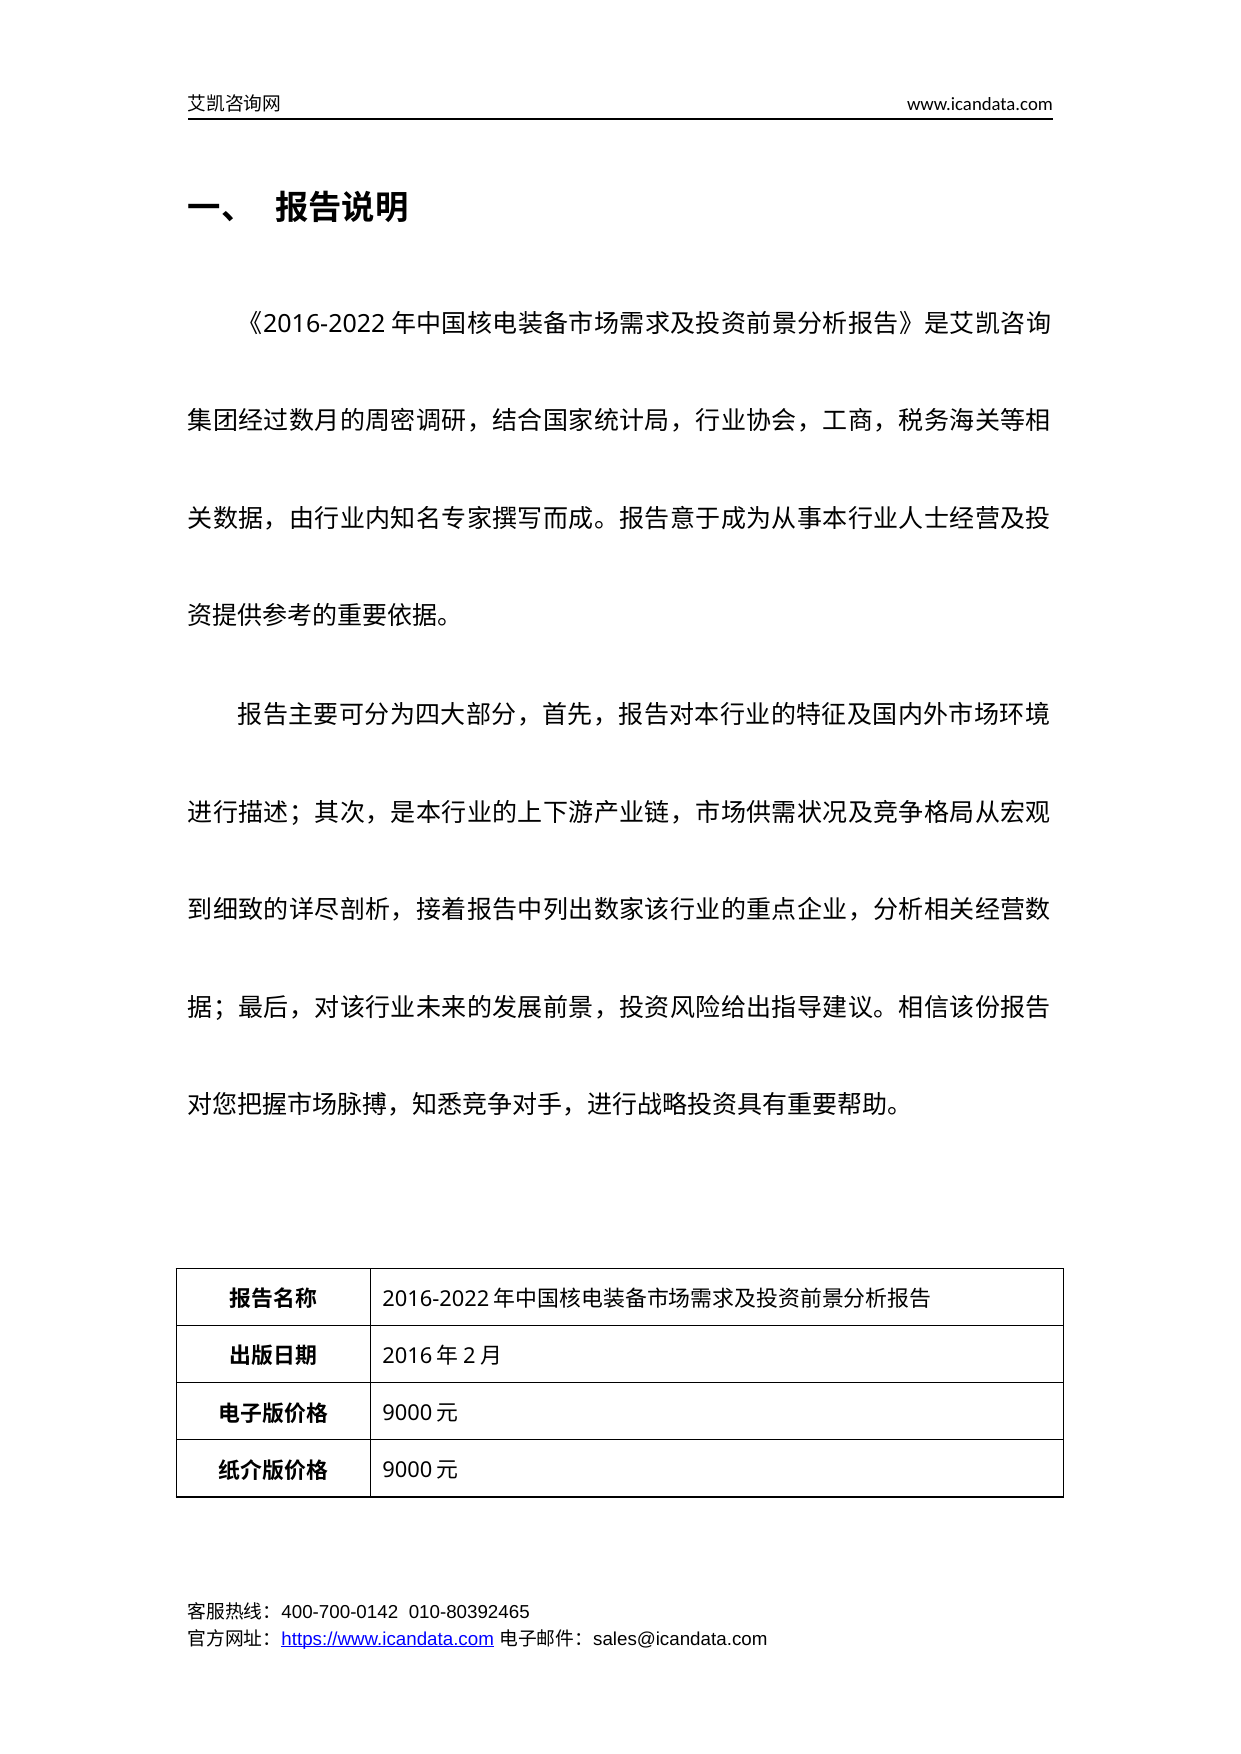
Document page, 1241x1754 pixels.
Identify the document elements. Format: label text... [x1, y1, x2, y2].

table_cell 9000元 [371, 1383, 1063, 1439]
text 《2016-2022年中国核电装备市场需求及投资前景分析报告》是艾凯咨询集团经过数月的周密调研，结合国家统计局，行业协会，工商，税务海关等相关数据，由行业内知名专家撰写而成。报告意于成为从事本行业人士经营及投资提供参考的重要依据。 [187, 289, 1053, 646]
table_header 报告名称 [177, 1269, 370, 1325]
text 报告主要可分为四大部分，首先，报告对本行业的特征及国内外市场环境进行描述；其次，是本行业的上下游产业链，市场供需状况及竞争格局从宏观到细致的详尽剖析，接着报告中列出数家该行业的重点企业，分析相关经营数据；最后，对该行业未来的发展前景，投资风险给出指导建议。相信该份报告对您把握市场脉搏，知悉竞争对手，进行战略投资具有重要帮助。 [187, 681, 1053, 1136]
table_cell 出版日期 [177, 1326, 370, 1382]
table_cell 纸介版价格 [177, 1440, 370, 1496]
table_cell 9000元 [371, 1440, 1063, 1496]
table_header 2016-2022年中国核电装备市场需求及投资前景分析报告 [371, 1269, 1063, 1325]
subtitle 报告说明 [187, 172, 1053, 237]
table_cell 2016年2月 [371, 1326, 1063, 1382]
table_cell 电子版价格 [177, 1383, 370, 1439]
